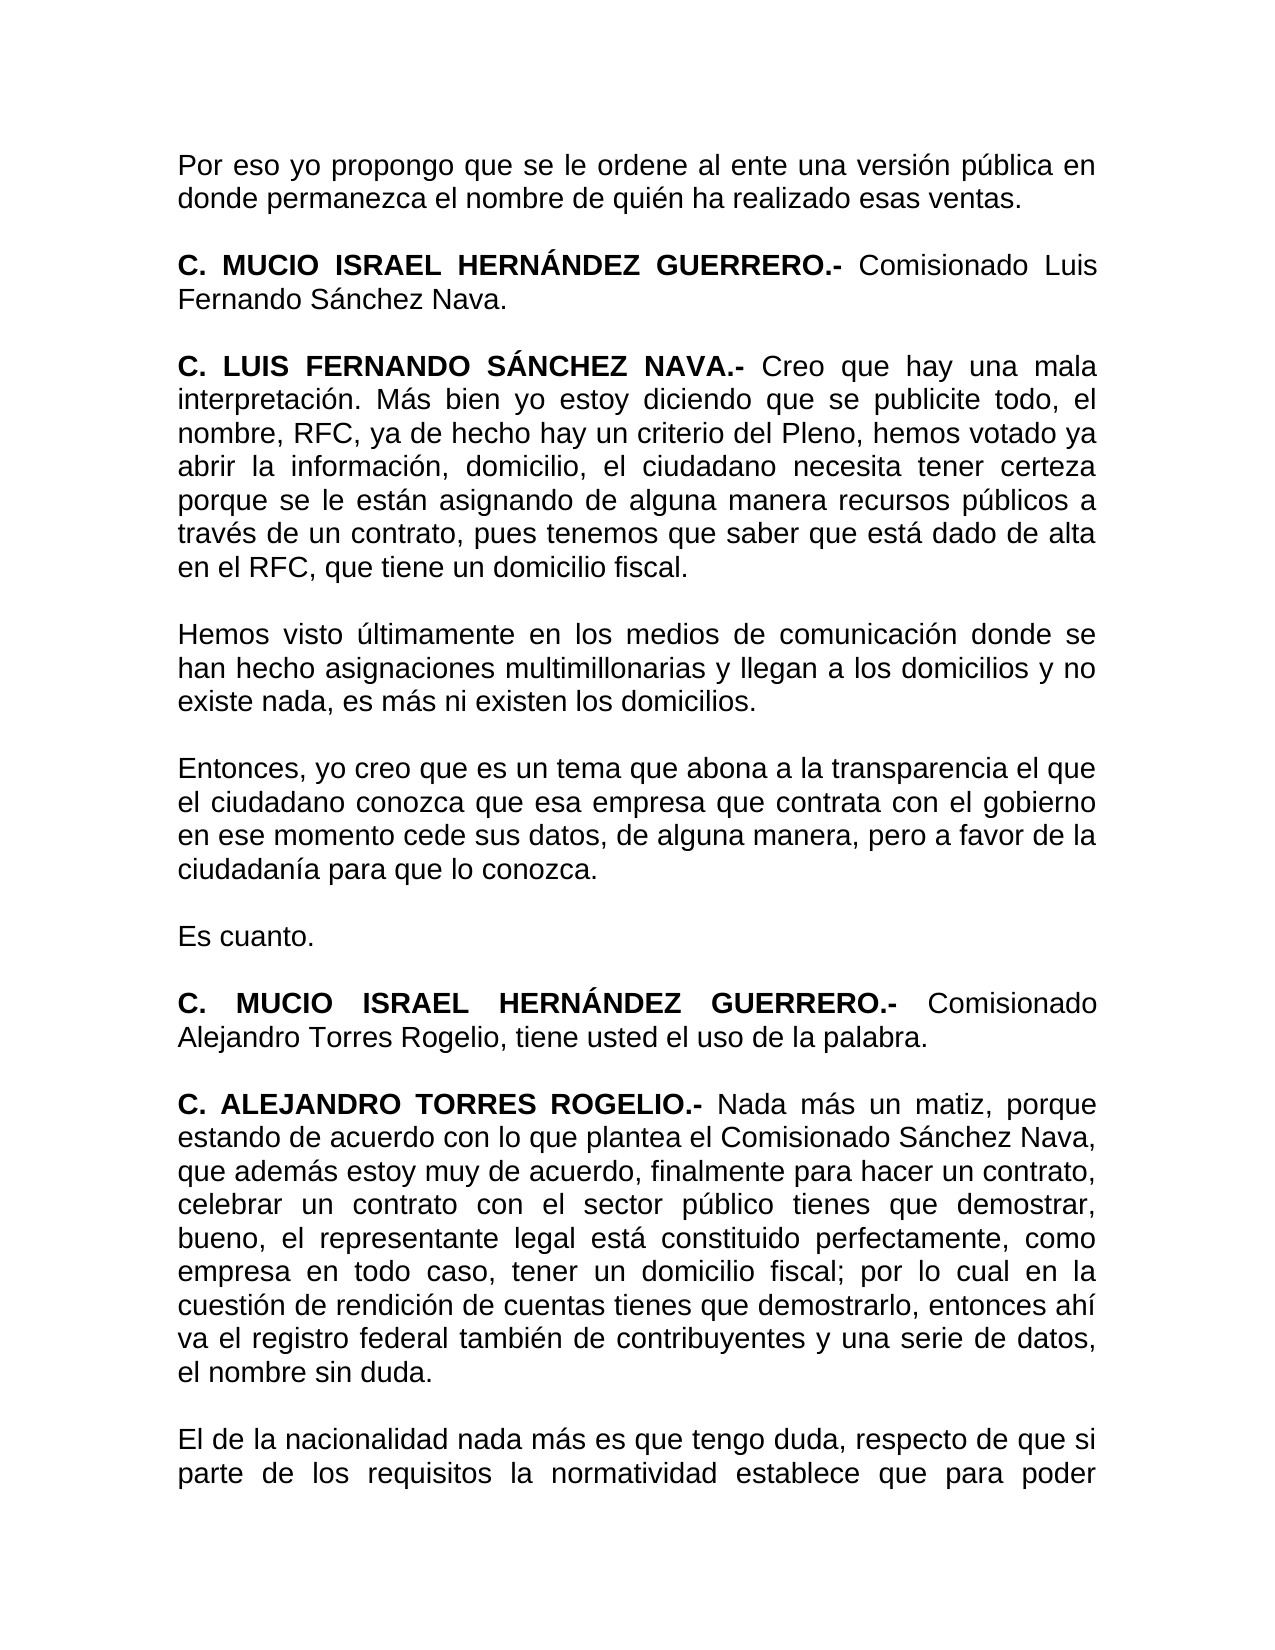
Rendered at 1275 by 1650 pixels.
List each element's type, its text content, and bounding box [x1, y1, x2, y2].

text Hemos visto últimamente en los medios de comunicación donde se han hecho asignaciones multimillonarias y llegan a los domicilios y no existe nada, es más ni existen los domicilios. [177, 617, 1098, 718]
text C. MUCIO ISRAEL HERNÁNDEZ GUERRERO.- Comisionado Alejandro Torres Rogelio, tiene usted el uso de la palabra. [177, 986, 1098, 1053]
text C. LUIS FERNANDO SÁNCHEZ NAVA.- Creo que hay una mala interpretación. Más bien yo estoy diciendo que se publicite todo, el nombre, RFC, ya de hecho hay un criterio del Pleno, hemos votado ya abrir la información, domicilio, el ciudadano necesita tener certeza porque se le están asignando de alguna manera recursos públicos a través de un contrato, pues tenemos que saber que está dado de alta en el RFC, que tiene un domicilio fiscal. [177, 349, 1098, 584]
text Es cuanto. [177, 919, 1098, 953]
text C. MUCIO ISRAEL HERNÁNDEZ GUERRERO.- Comisionado Luis Fernando Sánchez Nava. [177, 248, 1098, 315]
text Por eso yo propongo que se le ordene al ente una versión pública en donde permanezca el nombre de quién ha realizado esas ventas. [177, 148, 1098, 215]
text Entonces, yo creo que es un tema que abona a la transparencia el que el ciudadano conozca que esa empresa que contrata con el gobierno en ese momento cede sus datos, de alguna manera, pero a favor de la ciudadanía para que lo conozca. [177, 751, 1098, 886]
text C. ALEJANDRO TORRES ROGELIO.- Nada más un matiz, porque estando de acuerdo con lo que plantea el Comisionado Sánchez Nava, que además estoy muy de acuerdo, finalmente para hacer un contrato, celebrar un contrato con el sector público tienes que demostrar, bueno, el representante legal está constituido perfectamente, como empresa en todo caso, tener un domicilio fiscal; por lo cual en la cuestión de rendición de cuentas tienes que demostrarlo, entonces ahí va el registro federal también de contribuyentes y una serie de datos, el nombre sin duda. [177, 1087, 1098, 1389]
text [177, 1422, 1098, 1489]
